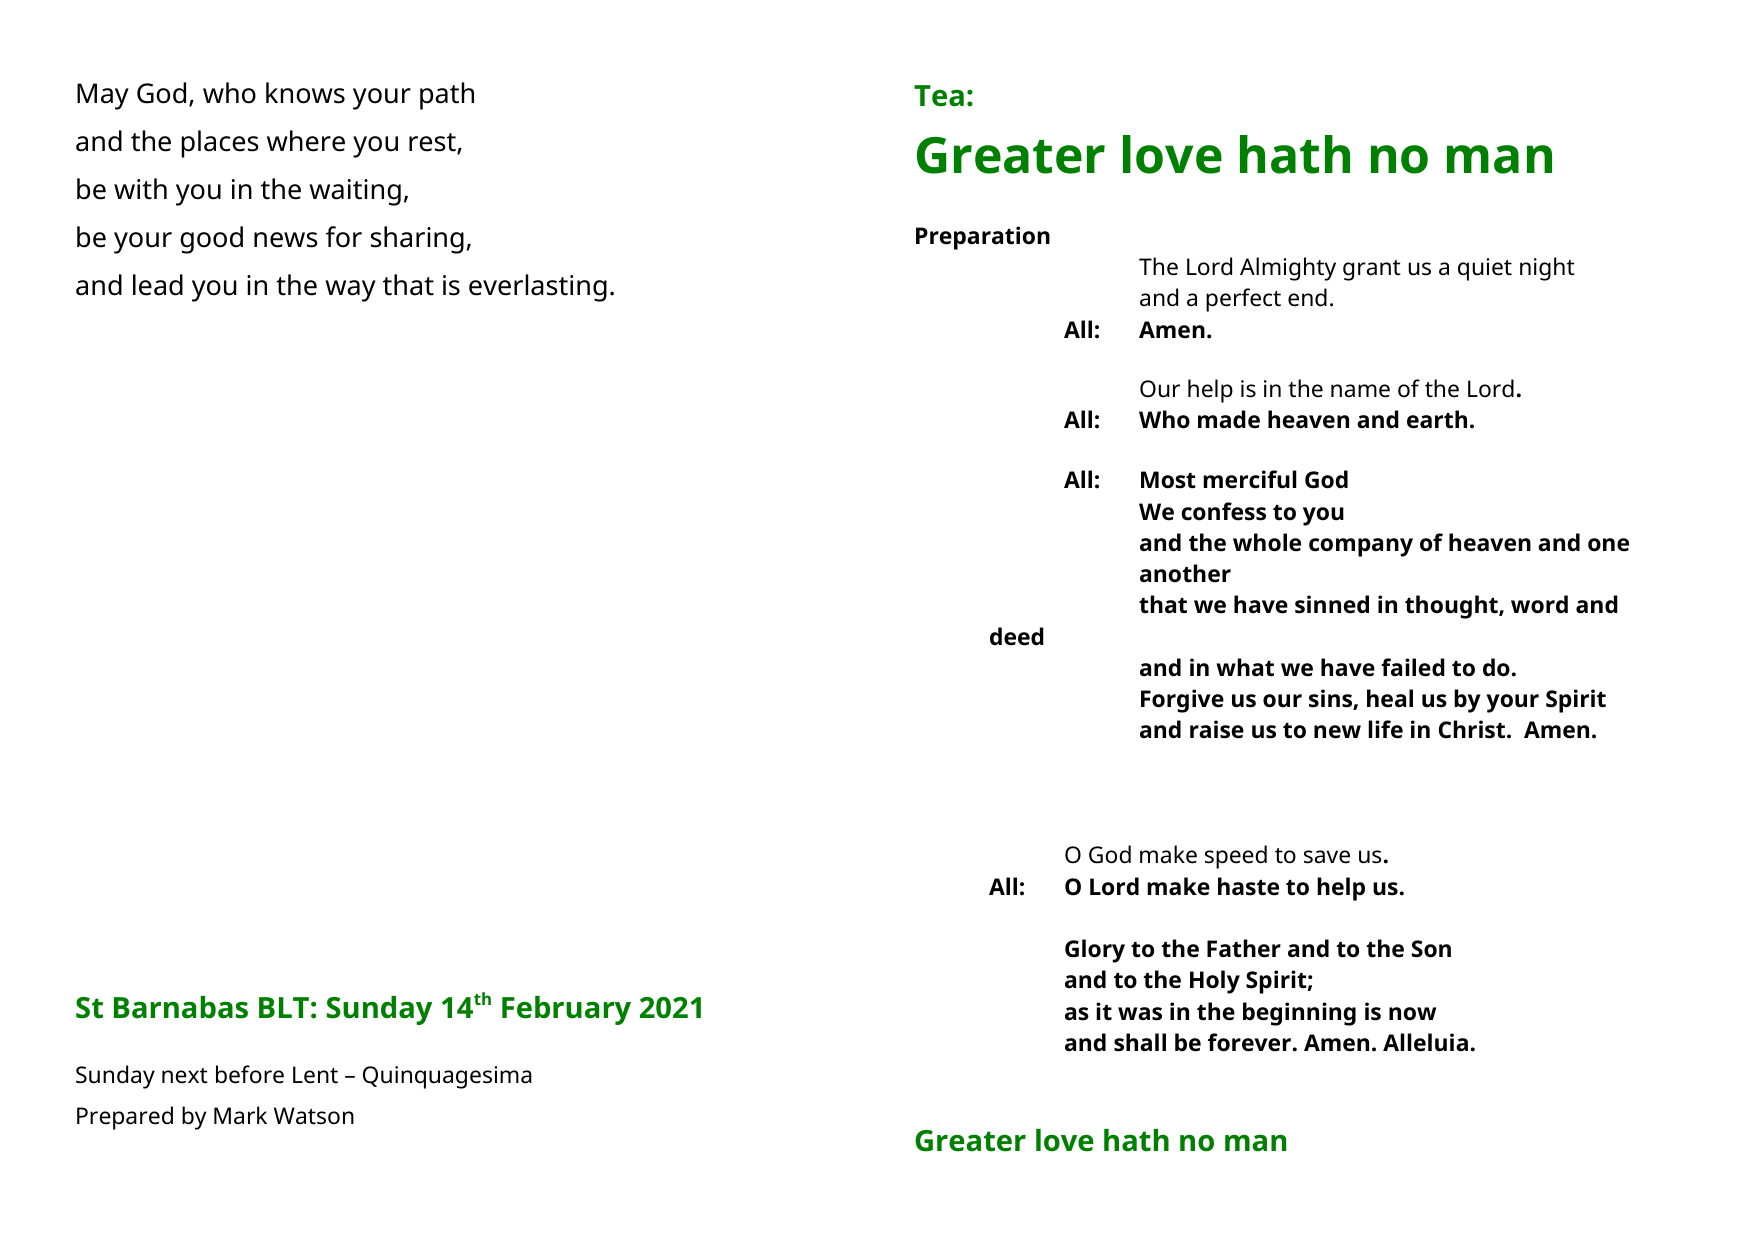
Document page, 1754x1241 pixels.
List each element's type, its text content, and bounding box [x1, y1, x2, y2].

text St Barnabas BLT: Sunday 14th February 2021 [75, 987, 840, 1027]
text Glory to the Father and to the Son [914, 933, 1679, 964]
text that we have sinned in thought, word and deed [989, 589, 1679, 652]
text Prepared by Mark Watson [75, 1100, 840, 1131]
text Tea: [914, 75, 1679, 115]
text and shall be forever. Amen. Alleluia. [914, 1027, 1679, 1058]
text as it was in the beginning is now [914, 995, 1679, 1027]
text Preparation [914, 220, 1679, 251]
text Sunday next before Lent – Quinquagesima [75, 1059, 840, 1091]
text O God make speed to save us. [989, 839, 1679, 870]
text All: Who made heaven and earth. [914, 404, 1679, 436]
text We confess to you [989, 495, 1679, 527]
text All: Amen. [914, 313, 1679, 345]
text and a perfect end. [914, 282, 1679, 313]
text All: O Lord make haste to help us. [914, 870, 1679, 902]
text and in what we have failed to do. [989, 652, 1679, 683]
text All: Most merciful God [914, 464, 1679, 495]
text Our help is in the name of the Lord. [914, 373, 1679, 404]
text and raise us to new life in Christ. Amen. [989, 714, 1679, 745]
text Forgive us our sins, heal us by your Spirit [989, 683, 1679, 714]
text Greater love hath no man [914, 1120, 1679, 1160]
text The Lord Almighty grant us a quiet night [914, 251, 1679, 282]
text May God, who knows your path and the places where you rest, be with you in the waiting, be your good news for sharing, and lead you in the way that is everlasting. [75, 75, 840, 303]
text and to the Holy Spirit; [914, 964, 1679, 995]
text and the whole company of heaven and one another [1139, 527, 1679, 589]
text Greater love hath no man [914, 120, 1679, 188]
